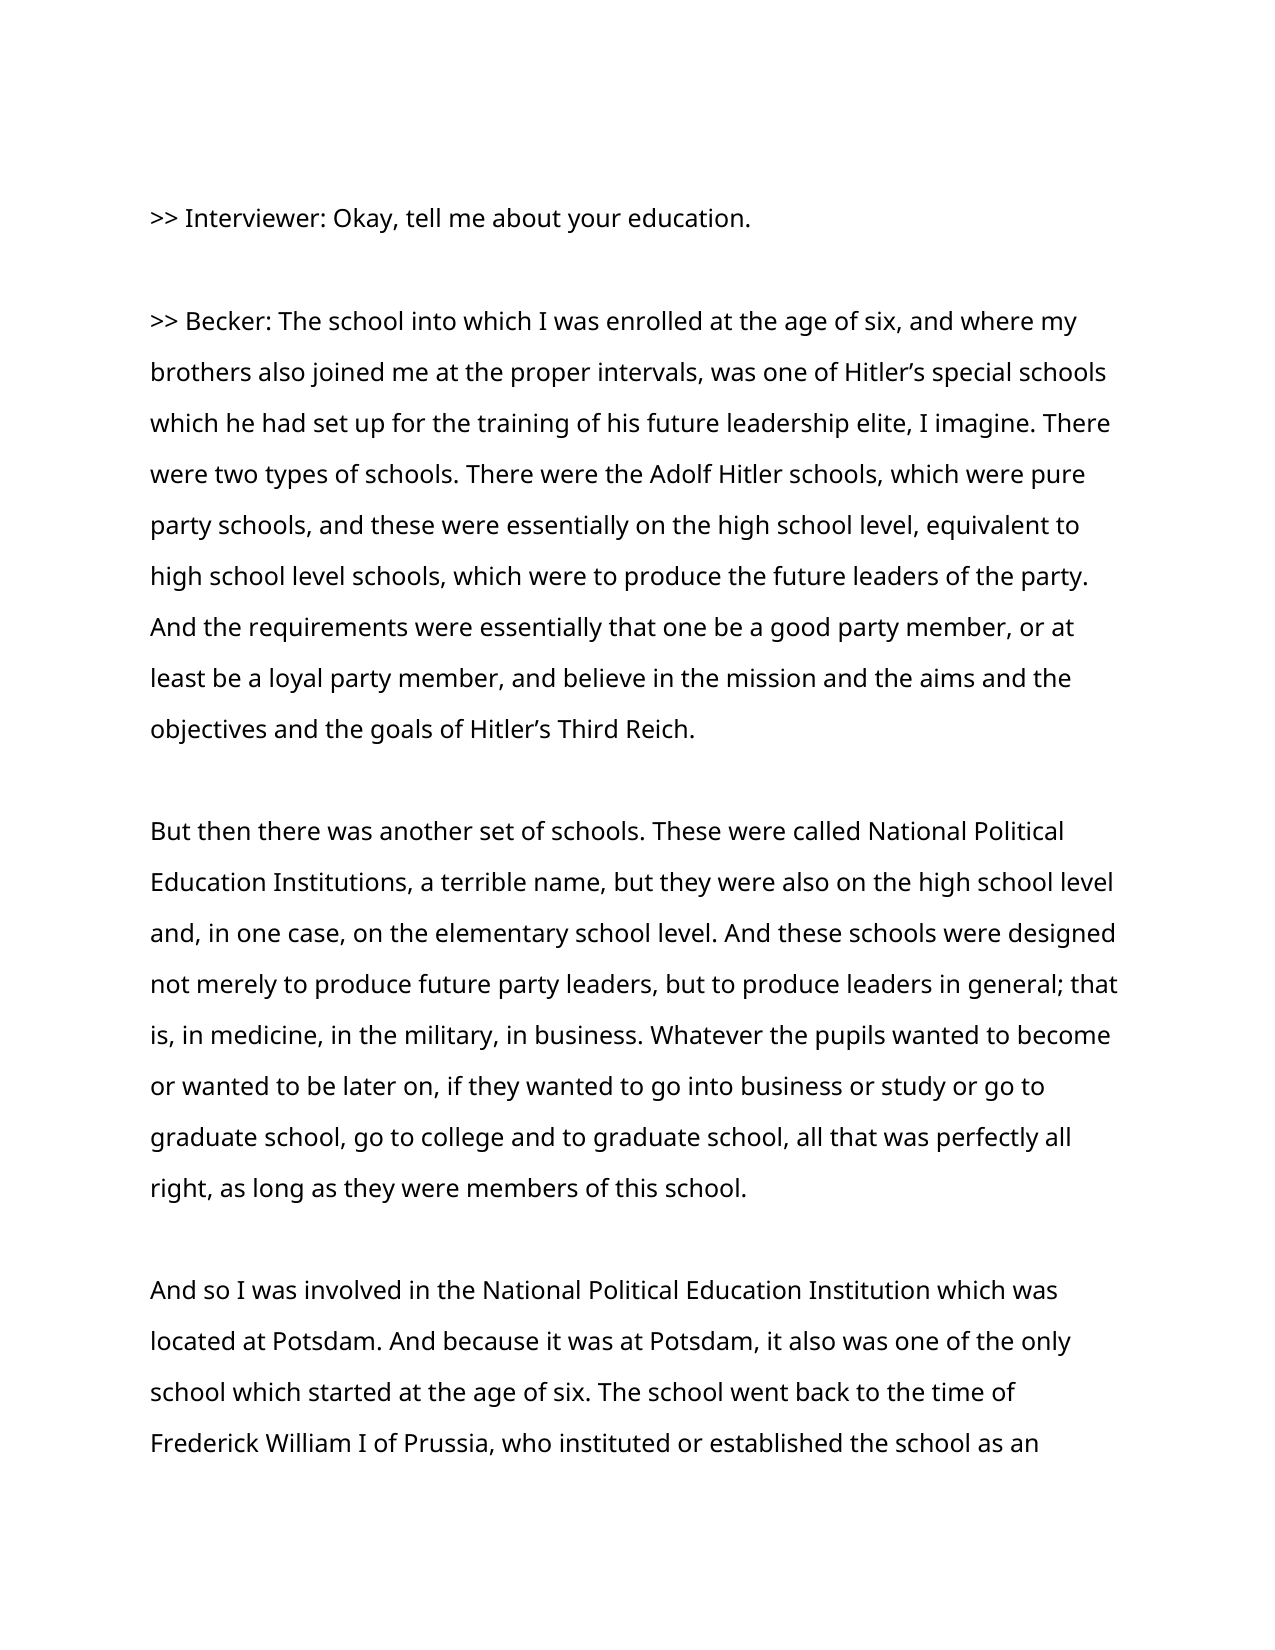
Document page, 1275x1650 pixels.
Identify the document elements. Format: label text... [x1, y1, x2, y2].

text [150, 1273, 1125, 1460]
text >> Becker: The school into which I was enrolled at the age of six, and where my brothers also joined me at the proper intervals, was one of Hitler’s special schools which he had set up for the training of his future leadership elite, I imagine. There were two types of schools. There were the Adolf Hitler schools, which were pure party schools, and these were essentially on the high school level, equivalent to high school level schools, which were to produce the future leaders of the party. And the requirements were essentially that one be a good party member, or at least be a loyal party member, and believe in the mission and the aims and the objectives and the goals of Hitler’s Third Reich. [150, 303, 1125, 746]
text But then there was another set of schools. These were called National Political Education Institutions, a terrible name, but they were also on the high school level and, in one case, on the elementary school level. And these schools were designed not merely to produce future party leaders, but to produce leaders in general; that is, in medicine, in the military, in business. Whatever the pupils wanted to become or wanted to be later on, if they wanted to go into business or study or go to graduate school, go to college and to graduate school, all that was perfectly all right, as long as they were members of this school. [150, 813, 1125, 1205]
text >> Interviewer: Okay, tell me about your education. [150, 201, 1125, 235]
